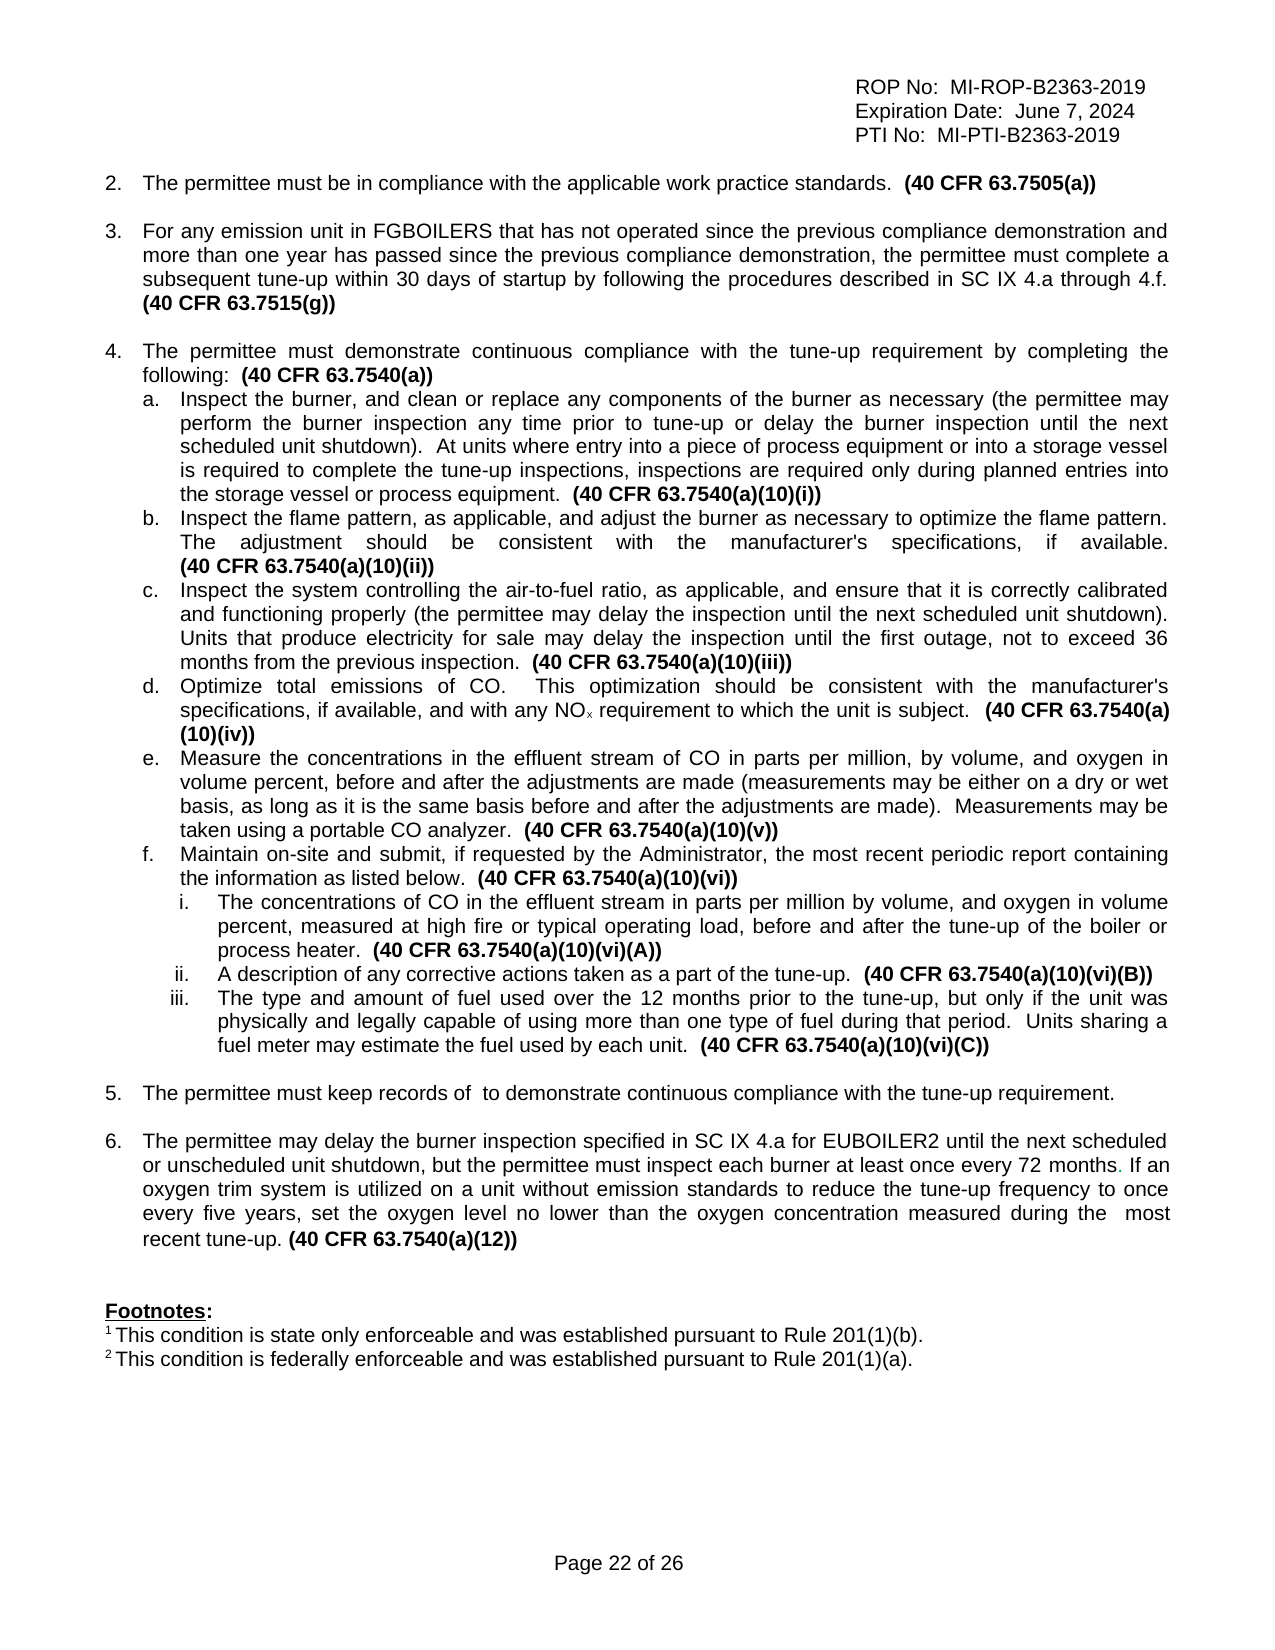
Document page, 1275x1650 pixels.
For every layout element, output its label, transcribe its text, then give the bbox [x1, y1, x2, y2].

list The concentrations of CO in the effluent stream in parts per million by volume, and oxygen in volume percent, measured at high fire or typical operating load, before and after the tune-up of the boiler or process heater. (40 CFR 63.7540(a)(10)(vi)(A)) [189, 889, 1170, 961]
list Inspect the system controlling the air-to-fuel ratio, as applicable, and ensure that it is correctly calibrated and functioning properly (the permittee may delay the inspection until the next scheduled unit shutdown). Units that produce electricity for sale may delay the inspection until the first outage, not to exceed 36 months from the previous inspection. (40 CFR 63.7540(a)(10)(iii)) [142, 578, 1170, 674]
list Measure the concentrations in the effluent stream of CO in parts per million, by volume, and oxygen in volume percent, before and after the adjustments are made (measurements may be either on a dry or wet basis, as long as it is the same basis before and after the adjustments are made). Measurements may be taken using a portable CO analyzer. (40 CFR 63.7540(a)(10)(v)) [142, 746, 1170, 842]
list Maintain on-site and submit, if requested by the Administrator, the most recent periodic report containing the information as listed below. (40 CFR 63.7540(a)(10)(vi)) [142, 842, 1170, 889]
list A description of any corrective actions taken as a part of the tune-up. (40 CFR 63.7540(a)(10)(vi)(B)) [189, 961, 1170, 985]
list For any emission unit in FGBOILERS that has not operated since the previous compliance demonstration and more than one year has passed since the previous compliance demonstration, the permittee must complete a subsequent tune-up within 30 days of startup by following the procedures described in SC IX 4.a through 4.f. (40 CFR 63.7515(g)) [105, 219, 1170, 314]
list Inspect the burner, and clean or replace any components of the burner as necessary (the permittee may perform the burner inspection any time prior to tune-up or delay the burner inspection until the next scheduled unit shutdown). At units where entry into a piece of process equipment or into a storage vessel is required to complete the tune-up inspections, inspections are required only during planned entries into the storage vessel or process equipment. (40 CFR 63.7540(a)(10)(i)) [142, 386, 1170, 506]
text 2 This condition is federally enforceable and was established pursuant to Rule 201(1)(a). [105, 1347, 1170, 1371]
list The type and amount of fuel used over the 12 months prior to the tune-up, but only if the unit was physically and legally capable of using more than one type of fuel during that period. Units sharing a fuel meter may estimate the fuel used by each unit. (40 CFR 63.7540(a)(10)(vi)(C)) [189, 985, 1170, 1057]
text Footnotes: [105, 1299, 1170, 1323]
text 6. The permittee may delay the burner inspection specified in SC IX 4.a for EUBOILER2 until the next scheduled or unscheduled unit shutdown, but the permittee must inspect each burner at least once every 72 months. If an oxygen trim system is utilized on a unit without emission standards to reduce the tune-up frequency to once every five years, set the oxygen level no lower than the oxygen concentration measured during the most recent tune-up. (40 CFR 63.7540(a)(12)) [105, 1129, 1170, 1251]
list The permittee must be in compliance with the applicable work practice standards. (40 CFR 63.7505(a)) [105, 171, 1170, 195]
text 5. The permittee must keep records of to demonstrate continuous compliance with the tune-up requirement. [105, 1081, 1170, 1105]
text 1 This condition is state only enforceable and was established pursuant to Rule 201(1)(b). [105, 1323, 1170, 1347]
list Optimize total emissions of CO. This optimization should be consistent with the manufacturer's specifications, if available, and with any NOX requirement to which the unit is subject. (40 CFR 63.7540(a)(10)(iv)) [142, 674, 1170, 746]
list Inspect the flame pattern, as applicable, and adjust the burner as necessary to optimize the flame pattern. The adjustment should be consistent with the manufacturer's specifications, if available. (40 CFR 63.7540(a)(10)(ii)) [142, 506, 1170, 578]
list The permittee must demonstrate continuous compliance with the tune-up requirement by completing the following: (40 CFR 63.7540(a)) [105, 338, 1170, 386]
